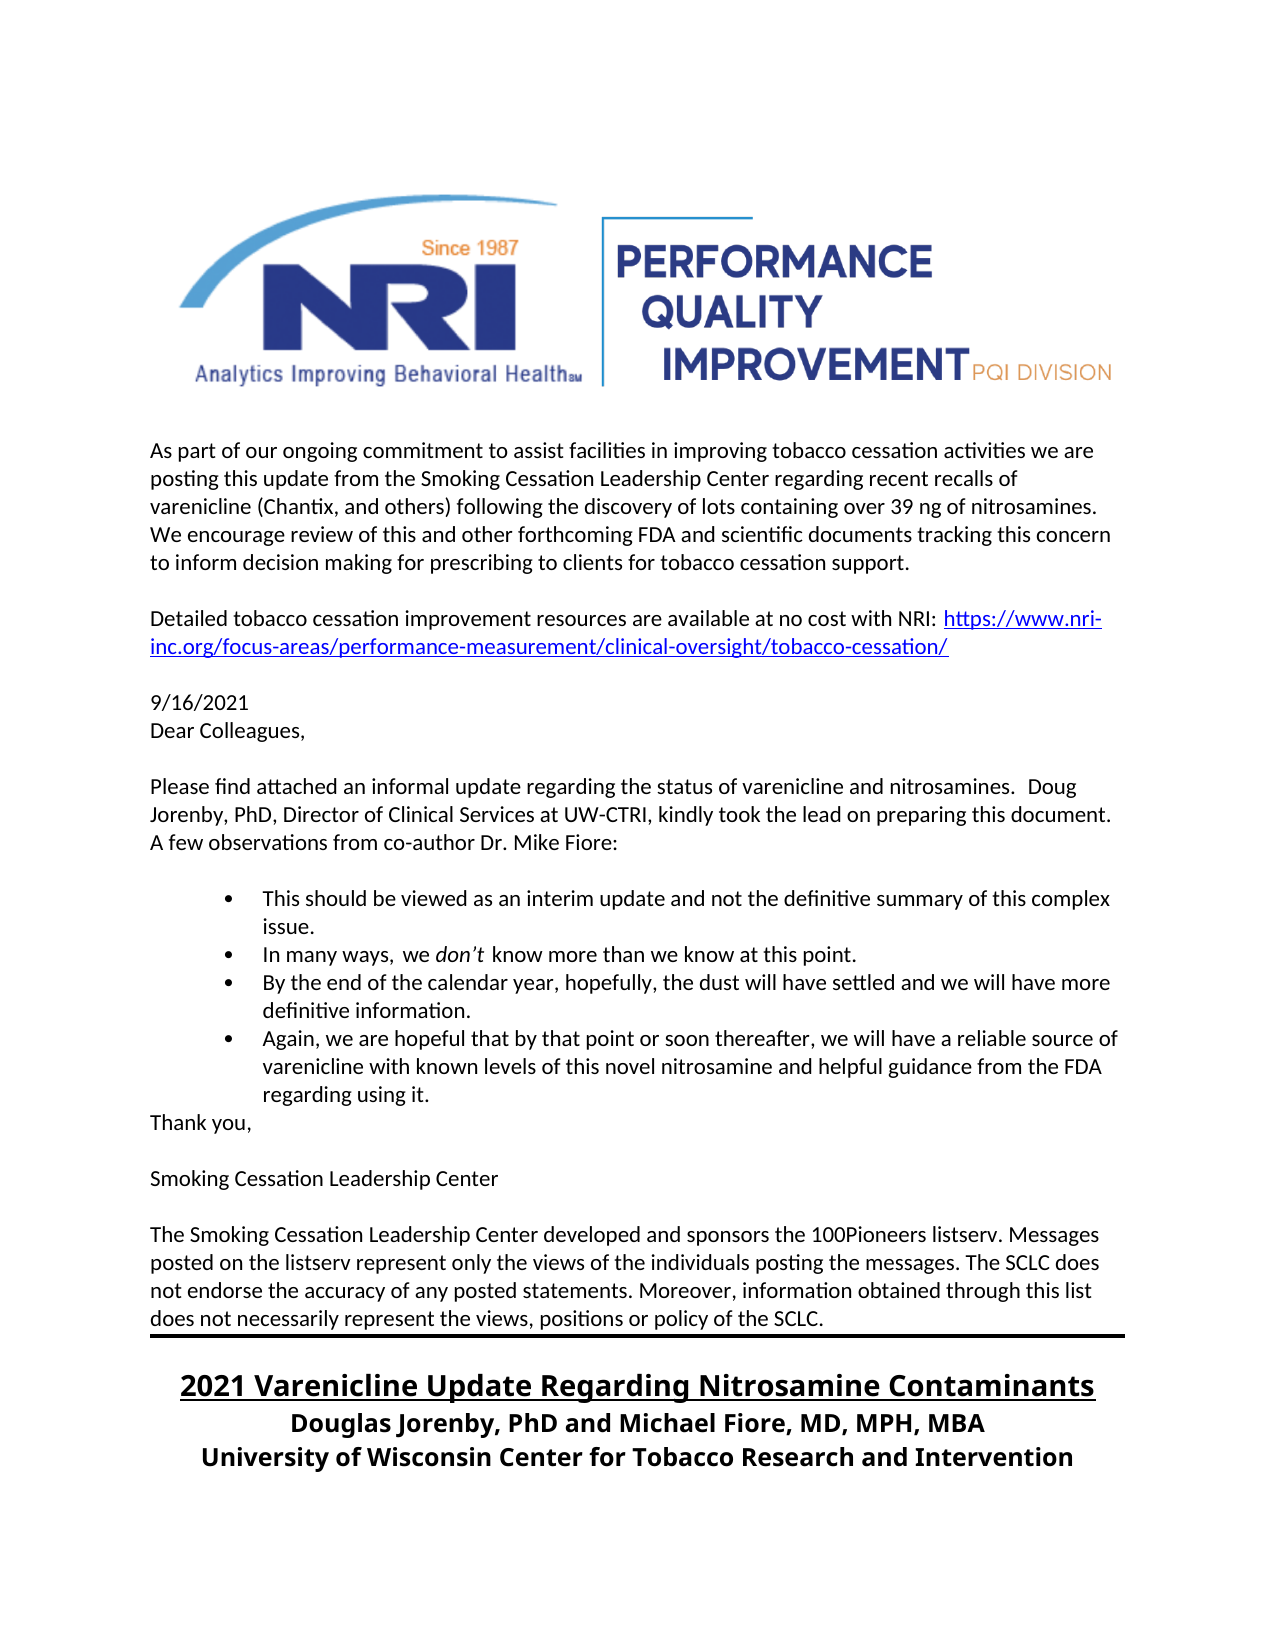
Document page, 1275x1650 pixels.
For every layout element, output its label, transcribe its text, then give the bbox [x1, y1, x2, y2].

list By the end of the calendar year, hopefully, the dust will have settled and we will have more definitive information. [225, 968, 1125, 1024]
text 9/16/2021 [150, 688, 1125, 716]
picture [150, 178, 1125, 408]
text Detailed tobacco cessation improvement resources are available at no cost with NRI: https://www.nri-inc.org/focus-areas/performance-measurement/clinical-oversight/tobacco-cessation/ [150, 604, 1125, 660]
text The Smoking Cessation Leadership Center developed and sponsors the 100Pioneers listserv. Messages posted on the listserv represent only the views of the individuals posting the messages. The SCLC does not endorse the accuracy of any posted statements. Moreover, information obtained through this list does not necessarily represent the views, positions or policy of the SCLC. [150, 1220, 1125, 1334]
text As part of our ongoing commitment to assist facilities in improving tobacco cessation activities we are posting this update from the Smoking Cessation Leadership Center regarding recent recalls of varenicline (Chantix, and others) following the discovery of lots containing over 39 ng of nitrosamines. We encourage review of this and other forthcoming FDA and scientific documents tracking this concern to inform decision making for prescribing to clients for tobacco cessation support. [150, 436, 1125, 576]
list In many ways, we don’t know more than we know at this point. [225, 940, 1125, 968]
list This should be viewed as an interim update and not the definitive summary of this complex issue. [225, 884, 1125, 940]
text Smoking Cessation Leadership Center [150, 1164, 1125, 1192]
list Again, we are hopeful that by that point or soon thereafter, we will have a reliable source of varenicline with known levels of this novel nitrosamine and helpful guidance from the FDA regarding using it. [225, 1024, 1125, 1108]
text University of Wisconsin Center for Tobacco Research and Intervention [150, 1439, 1125, 1473]
text Thank you, [150, 1108, 1125, 1136]
text 2021 Varenicline Update Regarding Nitrosamine Contaminants [150, 1366, 1125, 1405]
text Please find attached an informal update regarding the status of varenicline and nitrosamines. Doug Jorenby, PhD, Director of Clinical Services at UW-CTRI, kindly took the lead on preparing this document. A few observations from co-author Dr. Mike Fiore: [150, 772, 1125, 856]
text Douglas Jorenby, PhD and Michael Fiore, MD, MPH, MBA [150, 1405, 1125, 1439]
text Dear Colleagues, [150, 716, 1125, 744]
